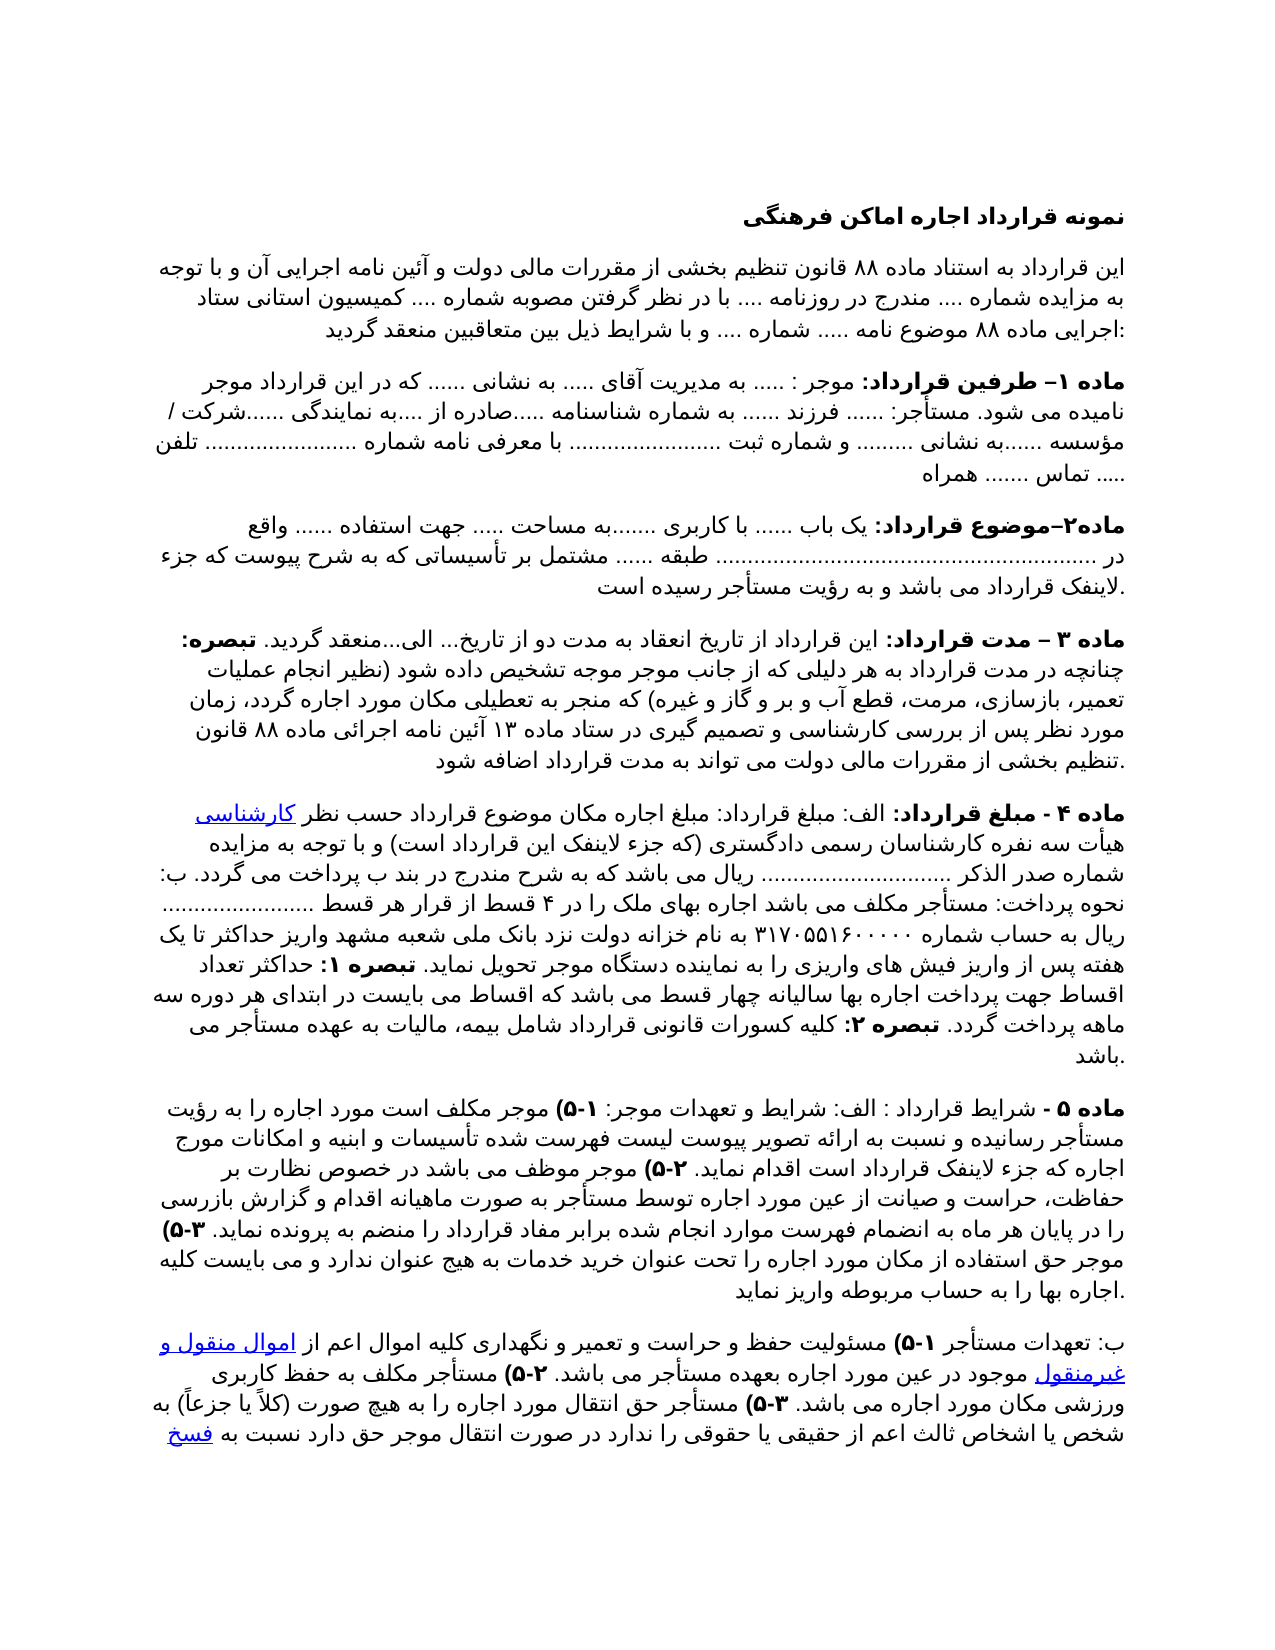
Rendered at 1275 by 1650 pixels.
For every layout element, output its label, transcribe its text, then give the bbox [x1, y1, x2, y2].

text ماده ۴ - مبلغ قرارداد: الف: مبلغ قرارداد: مبلغ اجاره مکان موضوع قرارداد حسب نظر کارشناسی هیأت سه نفره کارشناسان رسمی دادگستری (که جزء لاینفک این قرارداد است) و با توجه به مزایده شماره صدر الذکر .............................. ریال می باشد که به شرح مندرج در بند ب پرداخت می گردد. ب: نحوه پرداخت: مستأجر مکلف می باشد اجاره بهای ملک را در ۴ قسط از قرار هر قسط ........................ ریال به حساب شماره ۳۱۷۰۵۵۱۶۰۰۰۰۰ به نام خزانه دولت نزد بانک ملی شعبه مشهد واریز حداکثر تا یک هفته پس از واریز فیش های واریزی را به نماینده دستگاه موجر تحویل نماید. تبصره ۱: حداکثر تعداد اقساط جهت پرداخت اجاره بها سالیانه چهار قسط می باشد که اقساط می بایست در ابتدای هر دوره سه ماهه پرداخت گردد. تبصره ۲: کلیه کسورات قانونی قرارداد شامل بیمه، مالیات به عهده مستأجر می باشد. [150, 800, 1125, 1070]
text ماده ۵ - شرایط قرارداد : الف: شرایط و تعهدات موجر: ۱-۵) موجر مکلف است مورد اجاره را به رؤیت مستأجر رسانیده و نسبت به ارائه تصویر پیوست لیست فهرست شده تأسیسات و ابنیه و امکانات مورج اجاره که جزء لاینفک قرارداد است اقدام نماید. ۲-۵) موجر موظف می باشد در خصوص نظارت بر حفاظت، حراست و صیانت از عین مورد اجاره توسط مستأجر به صورت ماهیانه اقدام و گزارش بازرسی را در پایان هر ماه به انضمام فهرست موارد انجام شده برابر مفاد قرارداد را منضم به پرونده نماید. ۳-۵) موجر حق استفاده از مکان مورد اجاره را تحت عنوان خرید خدمات به هیج عنوان ندارد و می بایست کلیه اجاره بها را به حساب مربوطه واریز نماید. [150, 1095, 1125, 1304]
text ماده ۱– طرفین قرارداد: موجر : ..... به مدیریت آقای ..... به نشانی ...... که در این قرارداد موجر نامیده می شود. مستأجر: ...... فرزند ...... به شماره شناسنامه .....صادره از ....به نمایندگی ......شرکت / مؤسسه ......به نشانی ......... و شماره ثبت ........................ با معرفی نامه شماره ........................ تلفن تماس ....... همراه ..... [150, 368, 1125, 487]
text ماده ۳ – مدت قرارداد: این قرارداد از تاریخ انعقاد به مدت دو از تاریخ... الی...منعقد گردید. تبصره: چنانچه در مدت قرارداد به هر دلیلی که از جانب موجر موجه تشخیص داده شود (نظیر انجام عملیات تعمیر، بازسازی، مرمت، قطع آب و بر و گاز و غیره) که منجر به تعطیلی مکان مورد اجاره گردد، زمان مورد نظر پس از بررسی کارشناسی و تصمیم گیری در ستاد ماده ۱۳ آئین نامه اجرائی ماده ۸۸ قانون تنظیم بخشی از مقررات مالی دولت می تواند به مدت قرارداد اضافه شود. [150, 626, 1125, 775]
text این قرارداد به استناد ماده ۸۸ قانون تنظیم بخشی از مقررات مالی دولت و آئین نامه اجرایی آن و با توجه به مزایده شماره .... مندرج در روزنامه .... با در نظر گرفتن مصوبه شماره .... کمیسیون استانی ستاد اجرایی ماده ۸۸ موضوع نامه ..... شماره .... و با شرایط ذیل بین متعاقبین منعقد گردید: [150, 254, 1125, 343]
text ماده۲–موضوع قرارداد: یک باب ...... با کاربری .......به مساحت ..... جهت استفاده ...... واقع در ............................................................ طبقه ...... مشتمل بر تأسیساتی که به شرح پیوست که جزء لاینفک قرارداد می باشد و به رؤیت مستأجر رسیده است. [150, 512, 1125, 601]
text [150, 1329, 1125, 1446]
text نمونه قرارداد اجاره اماکن فرهنگی [150, 203, 1125, 229]
